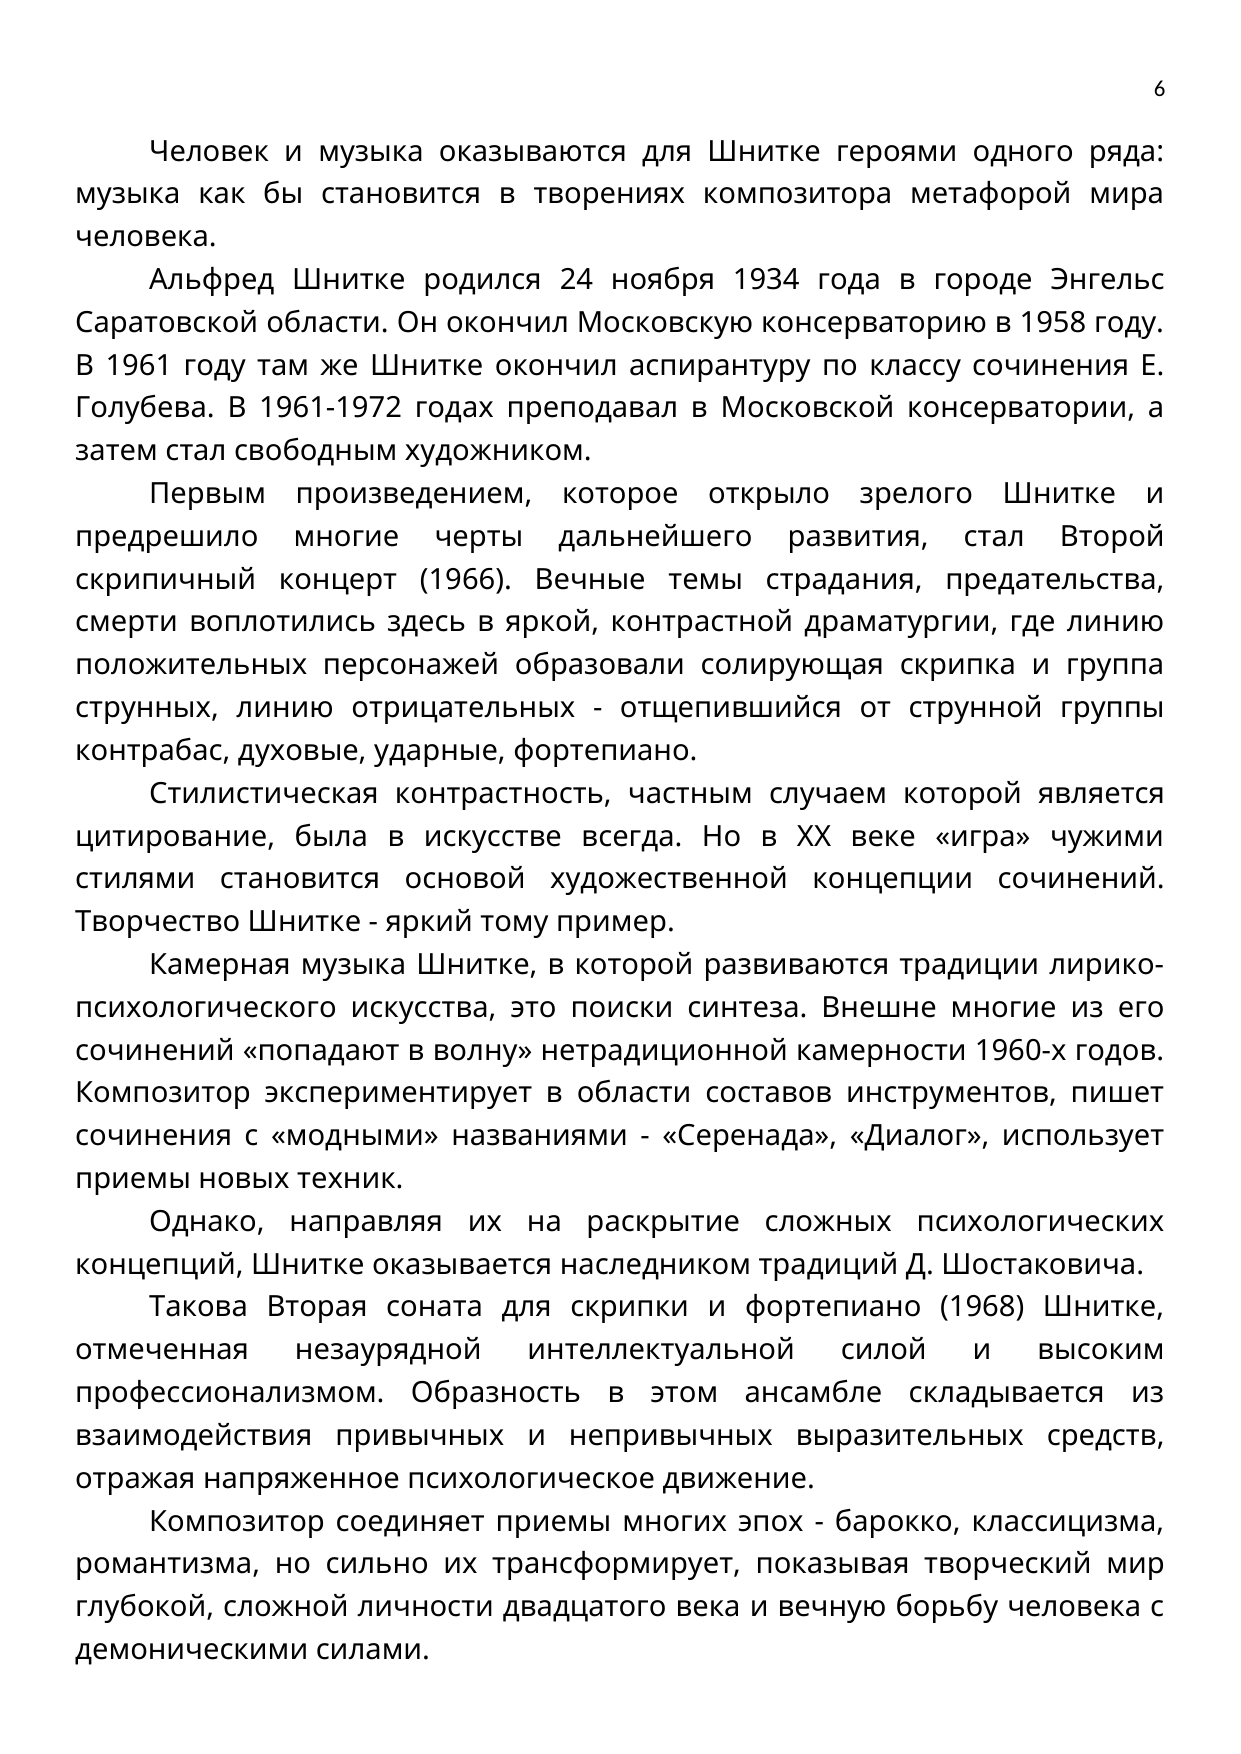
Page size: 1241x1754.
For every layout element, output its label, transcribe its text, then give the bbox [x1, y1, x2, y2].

text Такова Вторая соната для скрипки и фортепиано (1968) Шнитке, отмеченная незаурядной интеллектуальной силой и высоким профессионализмом. Образность в этом ансамбле складывается из взаимодействия привычных и непривычных выразительных средств, отражая напряженное психологическое движение. [75, 1286, 1165, 1497]
text Человек и музыка оказываются для Шнитке героями одного ряда: музыка как бы становится в творениях композитора метафорой мира человека. [75, 130, 1165, 255]
text Стилистическая контрастность, частным случаем которой является цитирование, была в искусстве всегда. Но в XX веке «игра» чужими стилями становится основой художественной концепции сочинений. Творчество Шнитке - яркий тому пример. [75, 772, 1165, 940]
text Первым произведением, которое открыло зрелого Шнитке и предрешило многие черты дальнейшего развития, стал Второй скрипичный концерт (1966). Вечные темы страдания, предательства, смерти воплотились здесь в яркой, контрастной драматургии, где линию положительных персонажей образовали солирующая скрипка и группа струнных, линию отрицательных - отщепившийся от струнной группы контрабас, духовые, ударные, фортепиано. [75, 472, 1165, 769]
text Однако, направляя их на раскрытие сложных психологических концепций, Шнитке оказывается наследником традиций Д. Шостаковича. [75, 1200, 1165, 1283]
text Композитор соединяет приемы многих эпох - барокко, классицизма, романтизма, но сильно их трансформирует, показывая творческий мир глубокой, сложной личности двадцатого века и вечную борьбу человека с демоническими силами. [75, 1500, 1165, 1668]
text Альфред Шнитке родился 24 ноября 1934 года в городе Энгельс Саратовской области. Он окончил Московскую консерваторию в 1958 году. В 1961 году там же Шнитке окончил аспирантуру по классу сочинения Е. Голубева. В 1961-1972 годах преподавал в Московской консерватории, а затем стал свободным художником. [75, 258, 1165, 469]
text Камерная музыка Шнитке, в которой развиваются традиции лирико-психологического искусства, это поиски синтеза. Внешне многие из его сочинений «попадают в волну» нетрадиционной камерности 1960-х годов. Композитор экспериментирует в области составов инструментов, пишет сочинения с «модными» названиями - «Серенада», «Диалог», использует приемы новых техник. [75, 943, 1165, 1197]
